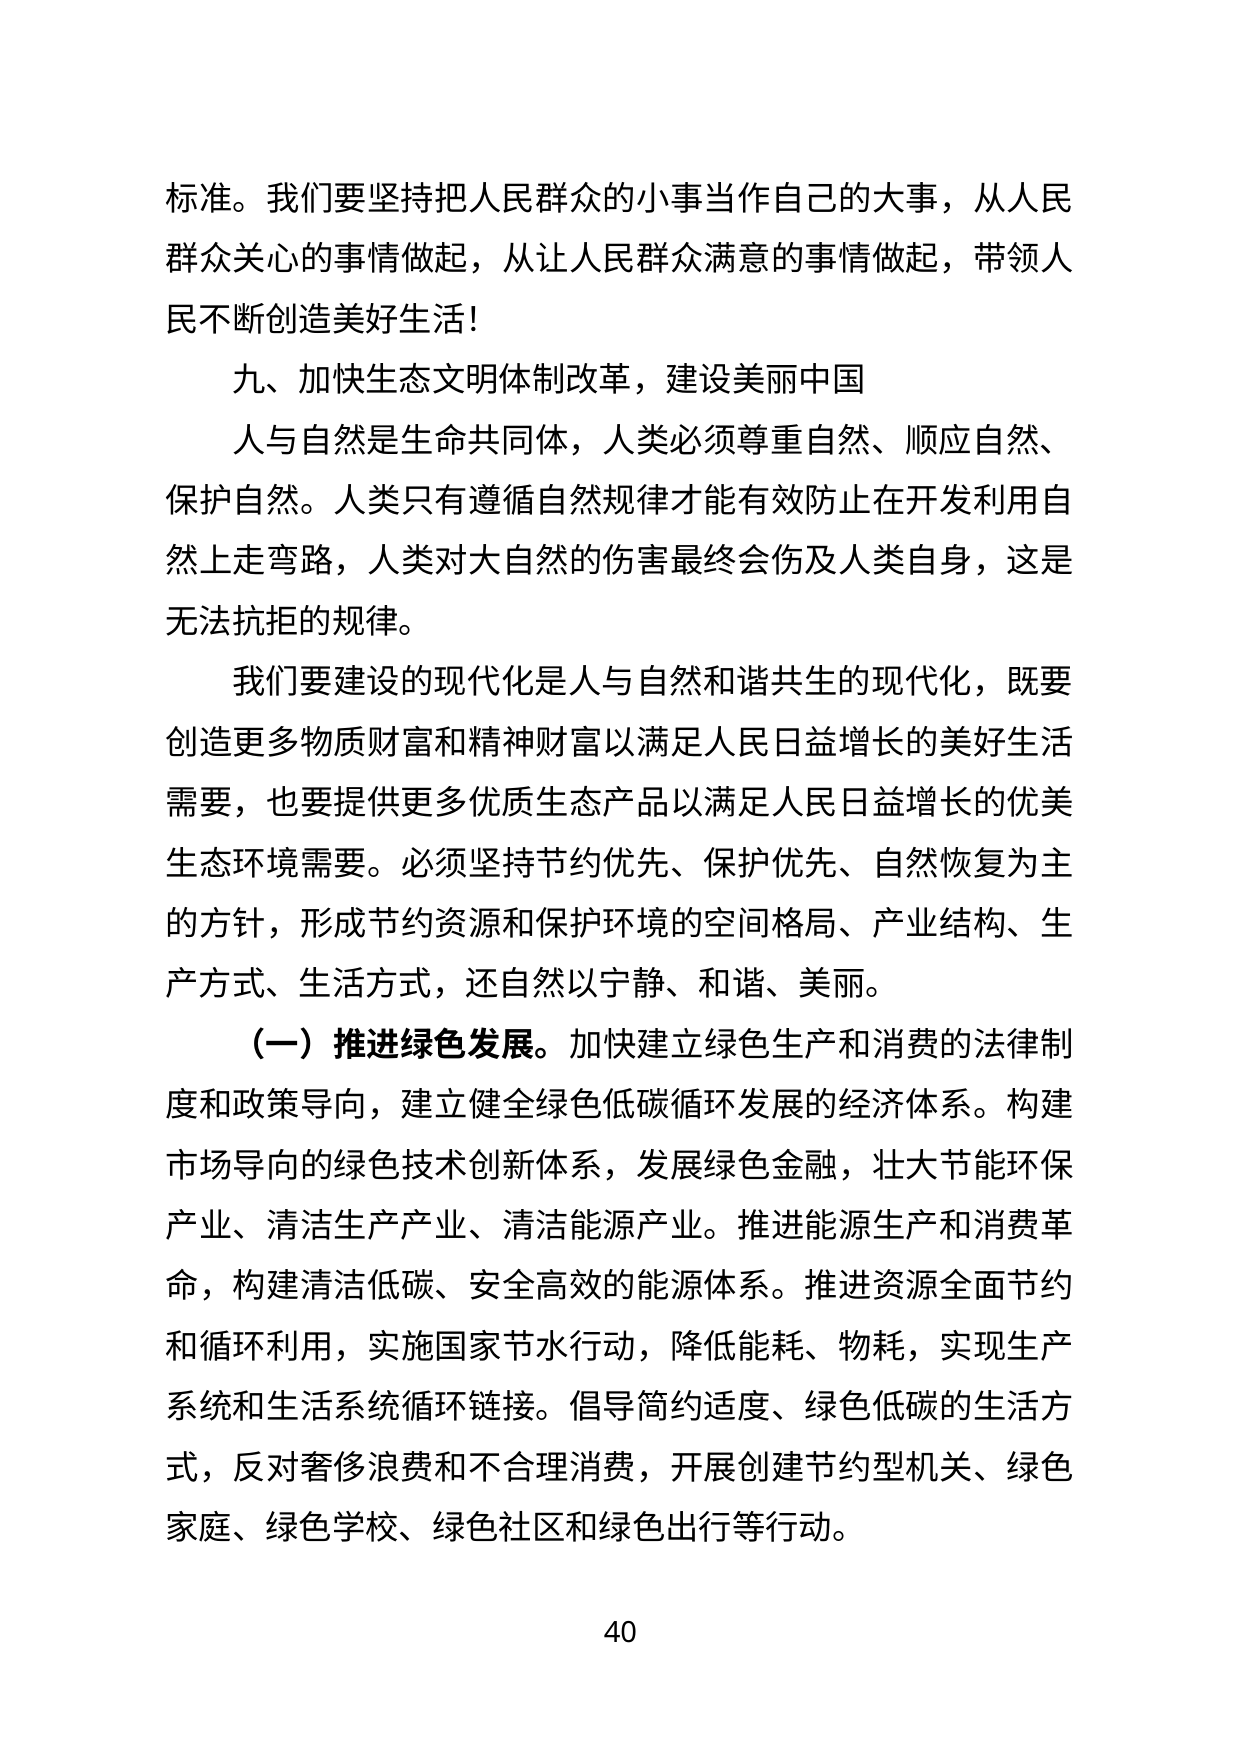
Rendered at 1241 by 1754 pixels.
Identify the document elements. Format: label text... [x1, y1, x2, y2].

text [165, 162, 1075, 343]
text 人与自然是生命共同体，人类必须尊重自然、顺应自然、保护自然。人类只有遵循自然规律才能有效防止在开发利用自然上走弯路，人类对大自然的伤害最终会伤及人类自身，这是无法抗拒的规律。 [165, 404, 1075, 645]
text 九、加快生态文明体制改革，建设美丽中国 [165, 343, 1075, 404]
text （一）推进绿色发展。加快建立绿色生产和消费的法律制度和政策导向，建立健全绿色低碳循环发展的经济体系。构建市场导向的绿色技术创新体系，发展绿色金融，壮大节能环保产业、清洁生产产业、清洁能源产业。推进能源生产和消费革命，构建清洁低碳、安全高效的能源体系。推进资源全面节约和循环利用，实施国家节水行动，降低能耗、物耗，实现生产系统和生活系统循环链接。倡导简约适度、绿色低碳的生活方式，反对奢侈浪费和不合理消费，开展创建节约型机关、绿色家庭、绿色学校、绿色社区和绿色出行等行动。 [165, 1008, 1075, 1552]
text 我们要建设的现代化是人与自然和谐共生的现代化，既要创造更多物质财富和精神财富以满足人民日益增长的美好生活需要，也要提供更多优质生态产品以满足人民日益增长的优美生态环境需要。必须坚持节约优先、保护优先、自然恢复为主的方针，形成节约资源和保护环境的空间格局、产业结构、生产方式、生活方式，还自然以宁静、和谐、美丽。 [165, 645, 1075, 1008]
